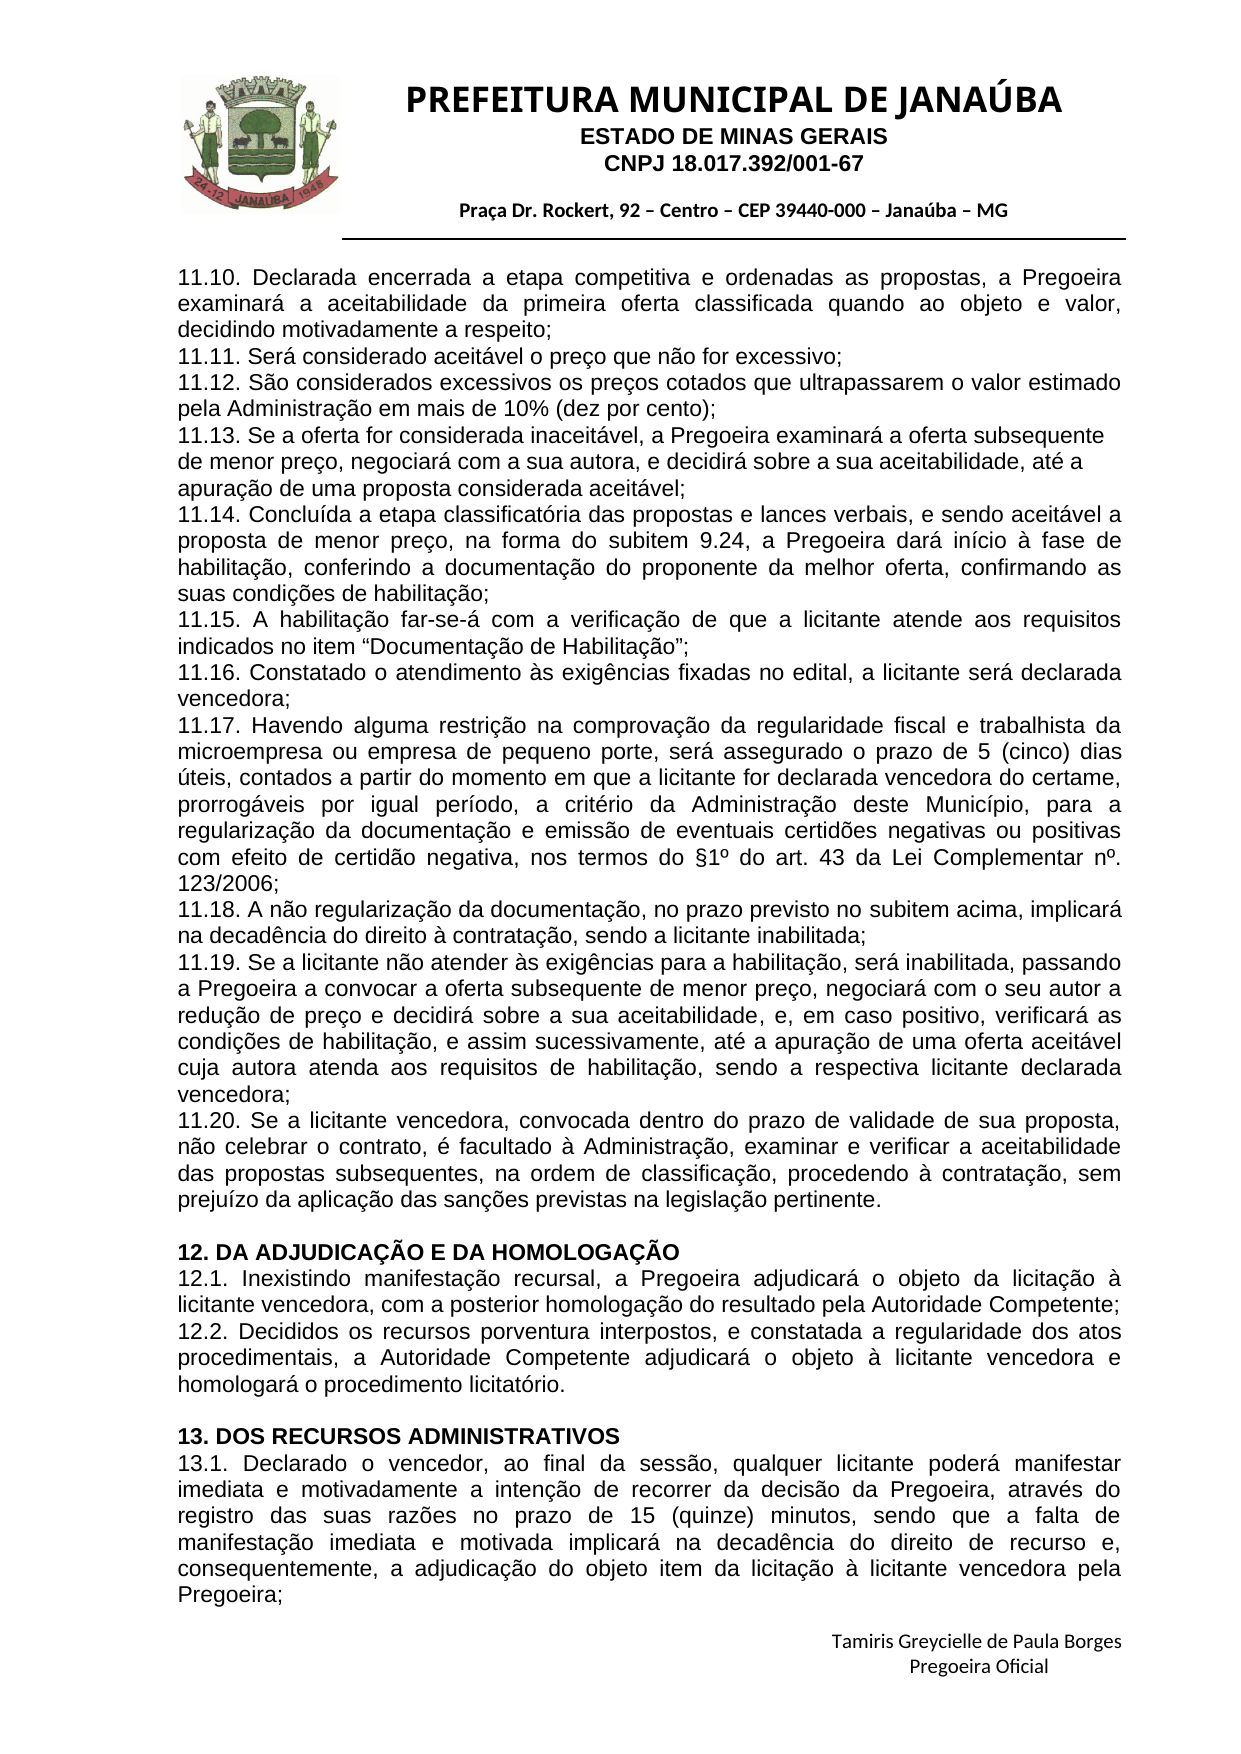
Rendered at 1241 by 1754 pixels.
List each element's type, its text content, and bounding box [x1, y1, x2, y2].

text 11.7. Havendo apenas uma proposta e desde que atenda a todas as condições do edital e estando o seu preço compatível com os praticado no mercado, esta poderá ser aceita, devendo a pregoeira negociar, visando obter preço melhor; [177, 506, 1122, 586]
list O resultado desta licitação estará disponível no endereço comprasbr.com.br. [177, 264, 1122, 290]
text 11.18. A não regularização da documentação, no prazo previsto no subitem acima, implicará na decadência do direito à contratação, sendo a licitante inabilitada; [177, 1323, 1122, 1376]
text 11.8. Não poderá haver desistência dos lances ofertados, sujeitando-se a licitante desistente às penalidades constantes deste Edital; [177, 586, 1122, 638]
text 11.11. Será considerado aceitável o preço que não for excessivo; [177, 770, 1122, 796]
text 11.15. A habilitação far-se-á com a verificação de que a licitante atende aos requisitos indicados no item “Documentação de Habilitação”; [177, 1033, 1122, 1086]
text 11.19. Se a licitante não atender às exigências para a habilitação, será inabilitada, passando a Pregoeira a convocar a oferta subsequente de menor preço, negociará com o seu autor a redução de preço e decidirá sobre a sua aceitabilidade, e, em caso positivo, verificará as condições de habilitação, e assim sucessivamente, até a apuração de uma oferta aceitável cuja autora atenda aos requisitos de habilitação, sendo a respectiva licitante declarada vencedora; [177, 1376, 1122, 1534]
text 11.10. Declarada encerrada a etapa competitiva e ordenadas as propostas, a Pregoeira examinará a aceitabilidade da primeira oferta classificada quando ao objeto e valor, decidindo motivadamente a respeito; [177, 691, 1122, 770]
list Caso todas as Propostas de Preços sejam desclassificadas, a Pregoeira poderá convocar todas as licitantes para que, no prazo de 05 (cinco) dias úteis, apresentem novas propostas livres das causas que motivaram a desclassificação. [177, 319, 1122, 398]
text 11.9. A Pregoeira poderá negociar diretamente com o proponente para que seja obtido preço melhor; [177, 638, 1122, 691]
text 11.13. Se a oferta for considerada inaceitável, a Pregoeira examinará a oferta subsequente de menor preço, negociará com a sua autora, e decidirá sobre a sua aceitabilidade, até a apuração de uma proposta considerada aceitável; [177, 849, 1122, 928]
text 11.17. Havendo alguma restrição na comprovação da regularidade fiscal e trabalhista da microempresa ou empresa de pequeno porte, será assegurado o prazo de 5 (cinco) dias úteis, contados a partir do momento em que a licitante for declarada vencedora do certame, prorrogáveis por igual período, a critério da Administração deste Município, para a regularização da documentação e emissão de eventuais certidões negativas ou positivas com efeito de certidão negativa, nos termos do §1º do art. 43 da Lei Complementar nº. 123/2006; [177, 1139, 1122, 1323]
picture [180, 75, 341, 214]
text 11.12. São considerados excessivos os preços cotados que ultrapassarem o valor estimado pela Administração em mais de 10% (dez por cento); [177, 796, 1122, 849]
text 11.6. A Pregoeira examinará a aceitabilidade do menor preço por item ofertado nas propostas com o especificado no Edital, decidindo motivadamente a respeito. A análise das propostas pela Pregoeira visará ao atendimento das condições pré-estabelecidas [177, 427, 1122, 506]
text 11.14. Concluída a etapa classificatória das propostas e lances verbais, e sendo aceitável a proposta de menor preço, na forma do subitem 9.24, a Pregoeira dará início à fase de habilitação, conferindo a documentação do proponente da melhor oferta, confirmando as suas condições de habilitação; [177, 928, 1122, 1033]
text 11.16. Constatado o atendimento às exigências fixadas no edital, a licitante será declarada vencedora; [177, 1086, 1122, 1139]
